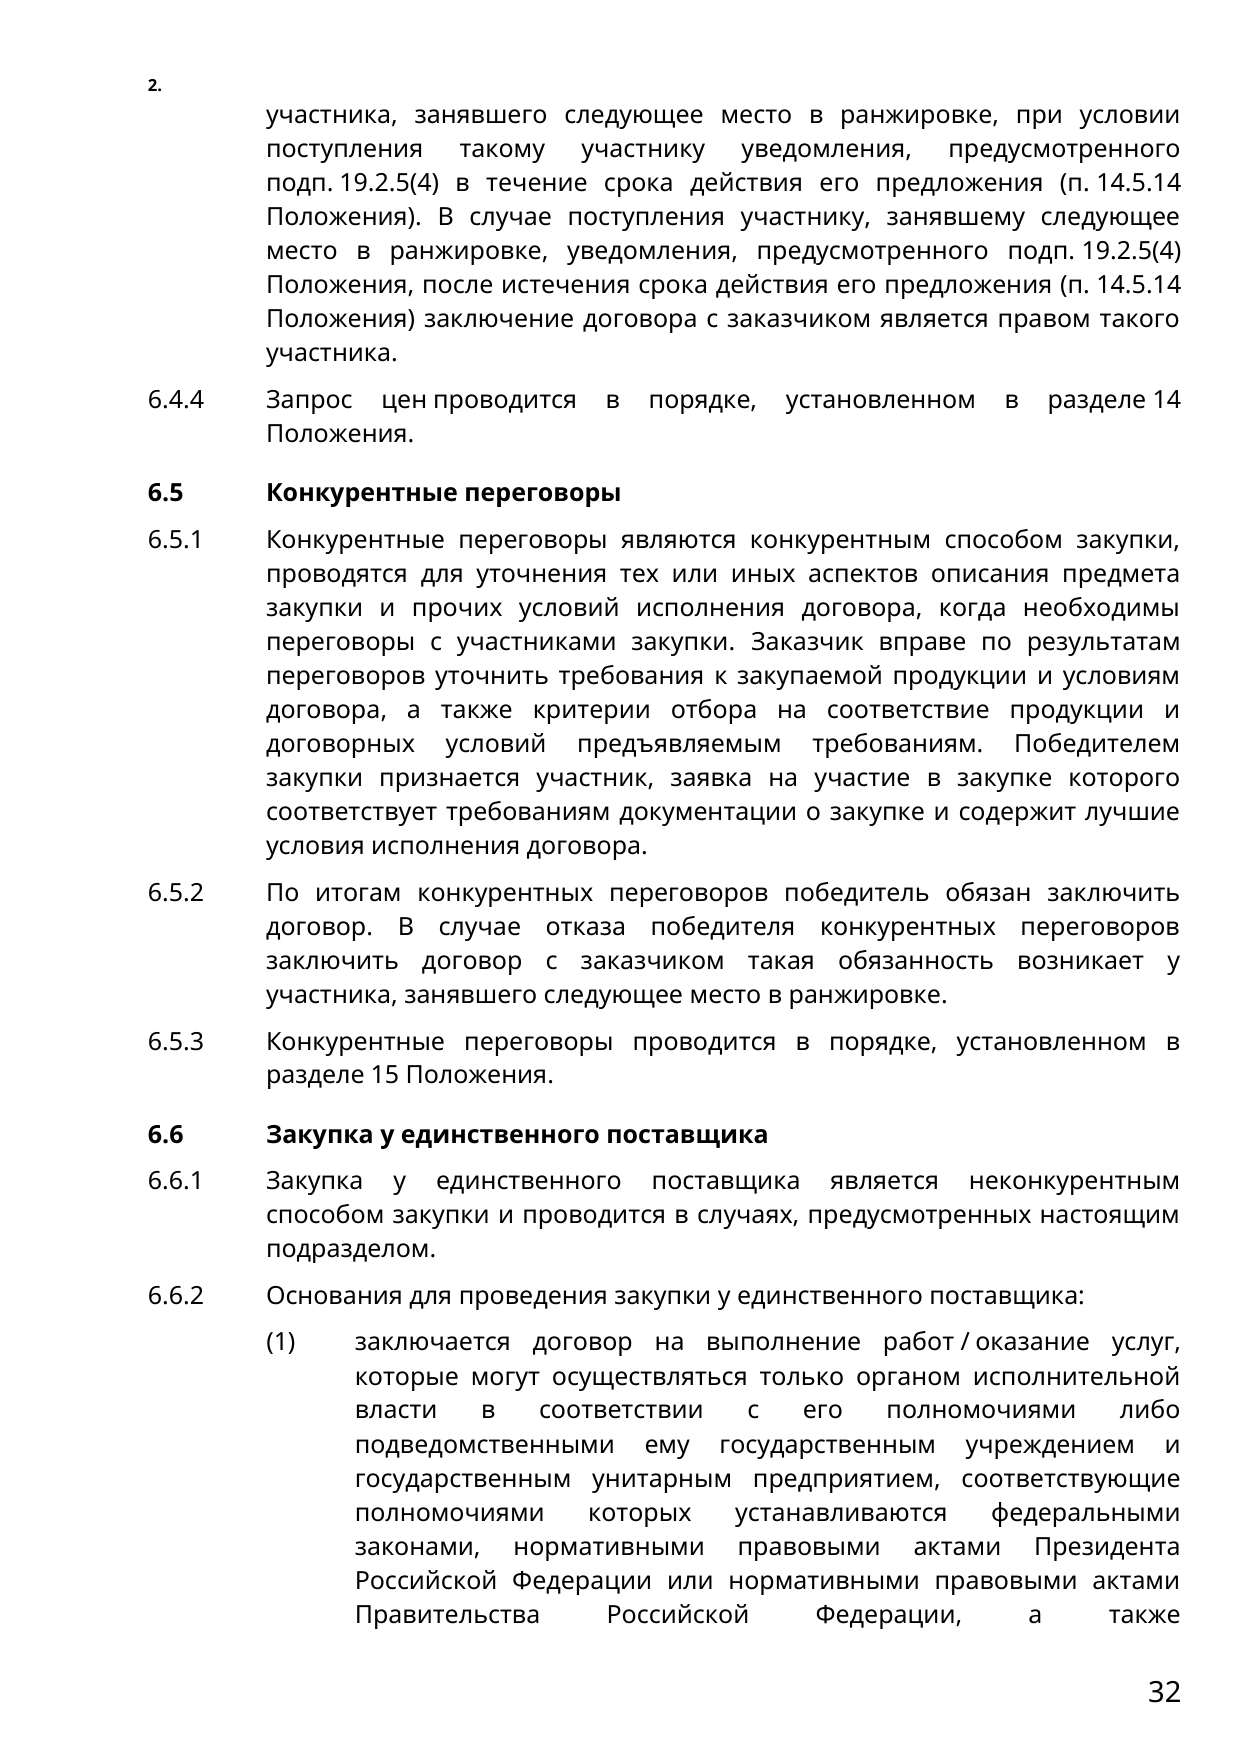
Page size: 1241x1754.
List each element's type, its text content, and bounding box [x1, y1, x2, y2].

list Конкурентные переговоры [148, 475, 1181, 509]
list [148, 97, 1181, 369]
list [266, 1324, 1181, 1631]
list Закупка у единственного поставщика является неконкурентным способом закупки и проводится в случаях, предусмотренных настоящим подразделом. [148, 1163, 1181, 1265]
list Закупка у единственного поставщика [148, 1116, 1181, 1150]
list Основания для проведения закупки у единственного поставщика: [148, 1277, 1181, 1312]
list По итогам конкурентных переговоров победитель обязан заключить договор. В случае отказа победителя конкурентных переговоров заключить договор с заказчиком такая обязанность возникает у участника, занявшего следующее место в ранжировке. [148, 874, 1181, 1011]
list Конкурентные переговоры являются конкурентным способом закупки, проводятся для уточнения тех или иных аспектов описания предмета закупки и прочих условий исполнения договора, когда необходимы переговоры с участниками закупки. Заказчик вправе по результатам переговоров уточнить требования к закупаемой продукции и условиям договора, а также критерии отбора на соответствие продукции и договорных условий предъявляемым требованиям. Победителем закупки признается участник, заявка на участие в закупке которого соответствует требованиям документации о закупке и содержит лучшие условия исполнения договора. [148, 521, 1181, 862]
list Запрос цен проводится в порядке, установленном в разделе 14 Положения. [148, 382, 1181, 450]
list Конкурентные переговоры проводится в порядке, установленном в разделе 15 Положения. [148, 1023, 1181, 1091]
